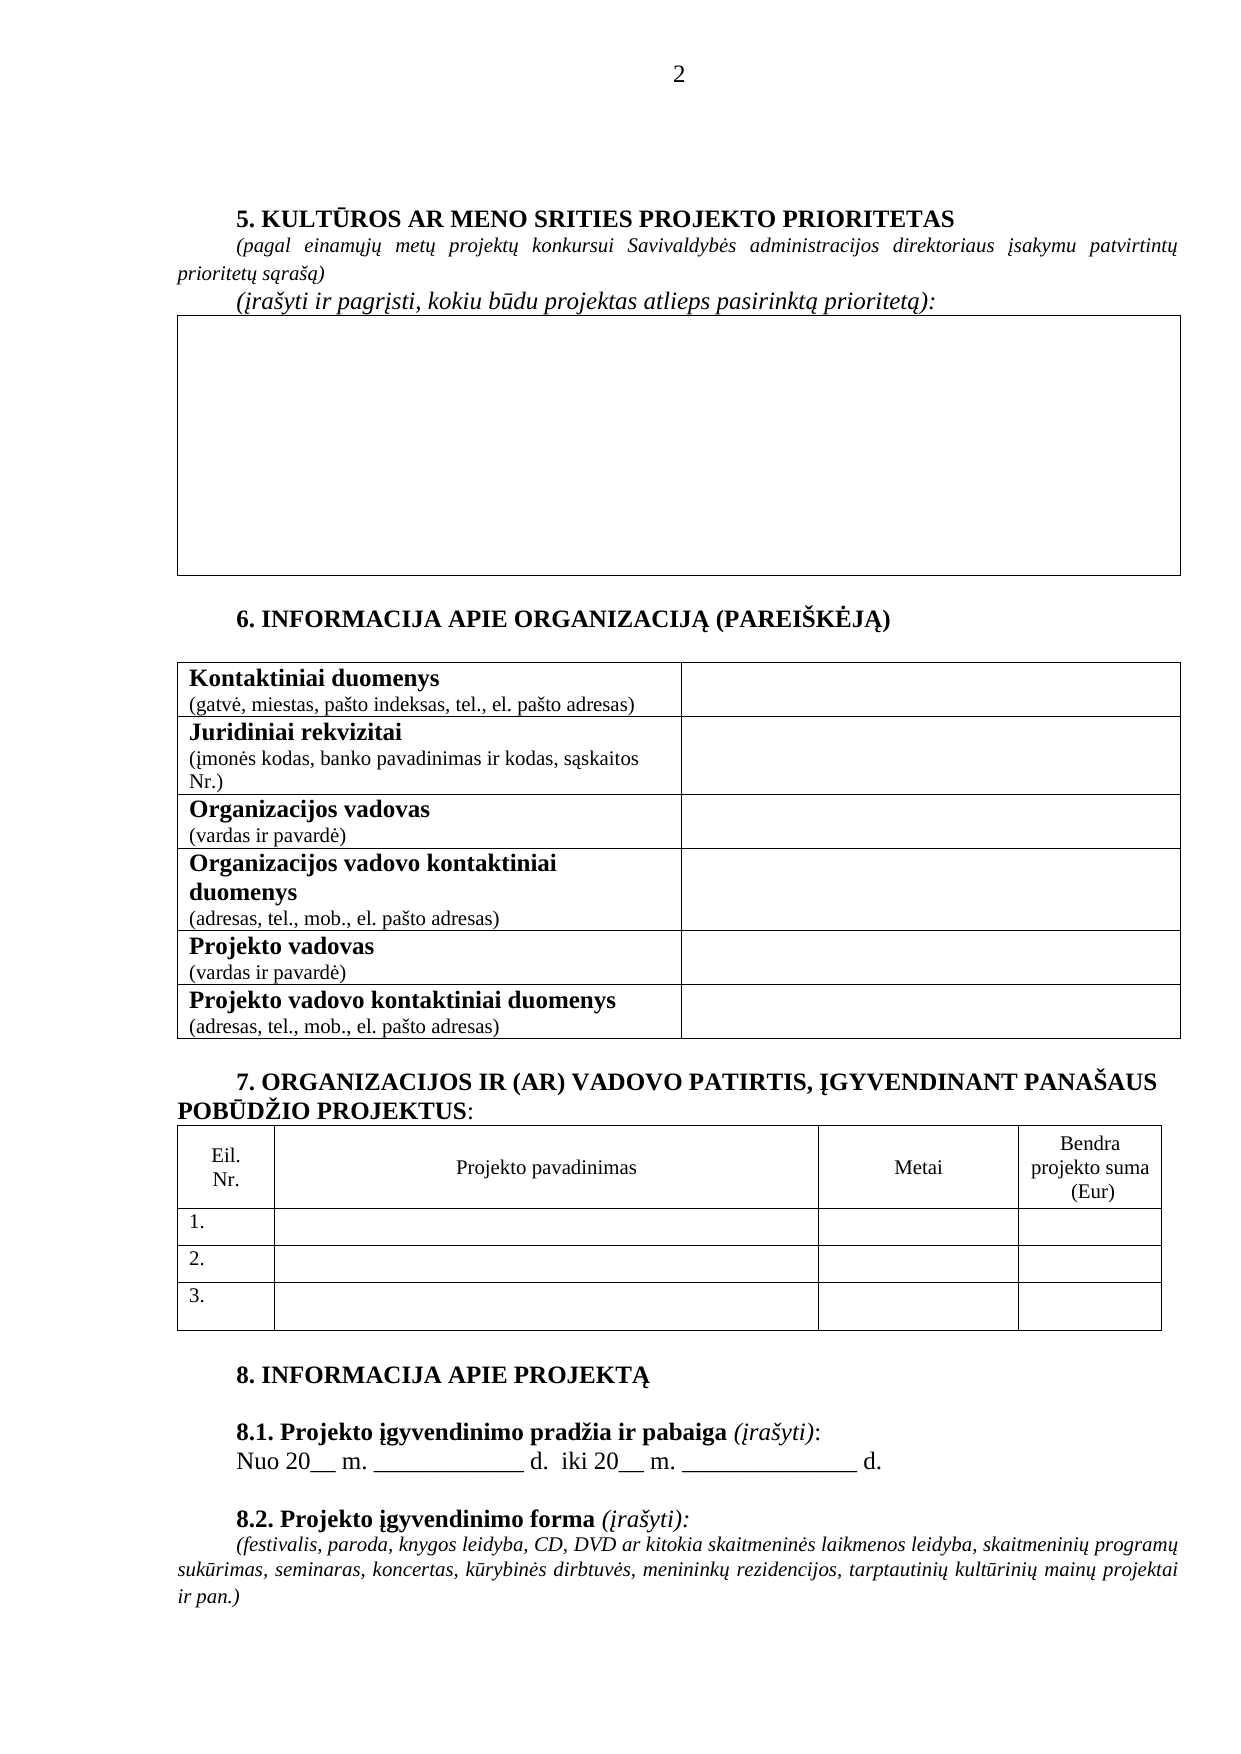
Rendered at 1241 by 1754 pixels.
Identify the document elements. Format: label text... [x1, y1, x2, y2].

table_cell [1019, 1283, 1161, 1330]
table_cell 1. [178, 1209, 274, 1245]
table_cell [819, 1283, 1018, 1330]
table_header Metai [819, 1126, 1018, 1208]
table_header Bendra projekto suma (Eur) [1019, 1126, 1161, 1208]
table_header Eil. Nr. [178, 1126, 274, 1208]
table_cell [819, 1209, 1018, 1245]
text 8.2. Projekto įgyvendinimo forma (įrašyti): [177, 1504, 1181, 1532]
text 5. KULTŪROS AR MENO SRITIES PROJEKTO PRIORITETAS [177, 204, 1181, 233]
table_cell [682, 849, 1180, 930]
table_cell [682, 985, 1180, 1038]
text (įrašyti ir pagrįsti, kokiu būdu projektas atlieps pasirinktą prioritetą): [177, 286, 1181, 315]
table_header Projekto pavadinimas [275, 1126, 818, 1208]
table_cell [275, 1209, 818, 1245]
table_cell [275, 1246, 818, 1282]
table_cell [682, 795, 1180, 847]
table_cell Projekto vadovas (vardas ir pavardė) [178, 931, 681, 984]
text 8.1. Projekto įgyvendinimo pradžia ir pabaiga (įrašyti): [177, 1417, 1181, 1446]
text 7. ORGANIZACIJOS IR (AR) VADOVO PATIRTIS, ĮGYVENDINANT PANAŠAUS POBŪDŽIO PROJEKTUS: [177, 1067, 1181, 1125]
text 6. INFORMACIJA APIE ORGANIZACIJĄ (PAREIŠKĖJĄ) [177, 604, 1181, 633]
table_cell Projekto vadovo kontaktiniai duomenys (adresas, tel., mob., el. pašto adresas) [178, 985, 681, 1038]
table_cell Organizacijos vadovas (vardas ir pavardė) [178, 795, 681, 847]
table_header Kontaktiniai duomenys (gatvė, miestas, pašto indeksas, tel., el. pašto adresas) [178, 663, 681, 716]
text (pagal einamųjų metų projektų konkursui Savivaldybės administracijos direktoriaus įsakymu patvirtintų prioritetų sąrašą) [177, 233, 1181, 286]
table_cell [682, 931, 1180, 984]
table_cell [275, 1283, 818, 1330]
text 8. INFORMACIJA APIE PROJEKTĄ [177, 1360, 1181, 1389]
table_cell [682, 717, 1180, 793]
table_cell [1019, 1209, 1161, 1245]
table_header [682, 663, 1180, 716]
text (festivalis, paroda, knygos leidyba, CD, DVD ar kitokia skaitmeninės laikmenos leidyba, skaitmeninių programų sukūrimas, seminaras, koncertas, kūrybinės dirbtuvės, menininkų rezidencijos, tarptautinių kultūrinių mainų projektai ir pan.) [177, 1532, 1181, 1609]
table_cell [819, 1246, 1018, 1282]
table_cell 3. [178, 1283, 274, 1330]
table_cell 2. [178, 1246, 274, 1282]
table_header [178, 316, 1180, 574]
table_cell Juridiniai rekvizitai (įmonės kodas, banko pavadinimas ir kodas, sąskaitos Nr.) [178, 717, 681, 793]
table_cell [1019, 1246, 1161, 1282]
text Nuo 20__ m. ____________ d. iki 20__ m. ______________ d. [177, 1446, 1181, 1475]
table_cell Organizacijos vadovo kontaktiniai duomenys (adresas, tel., mob., el. pašto adresas) [178, 849, 681, 930]
